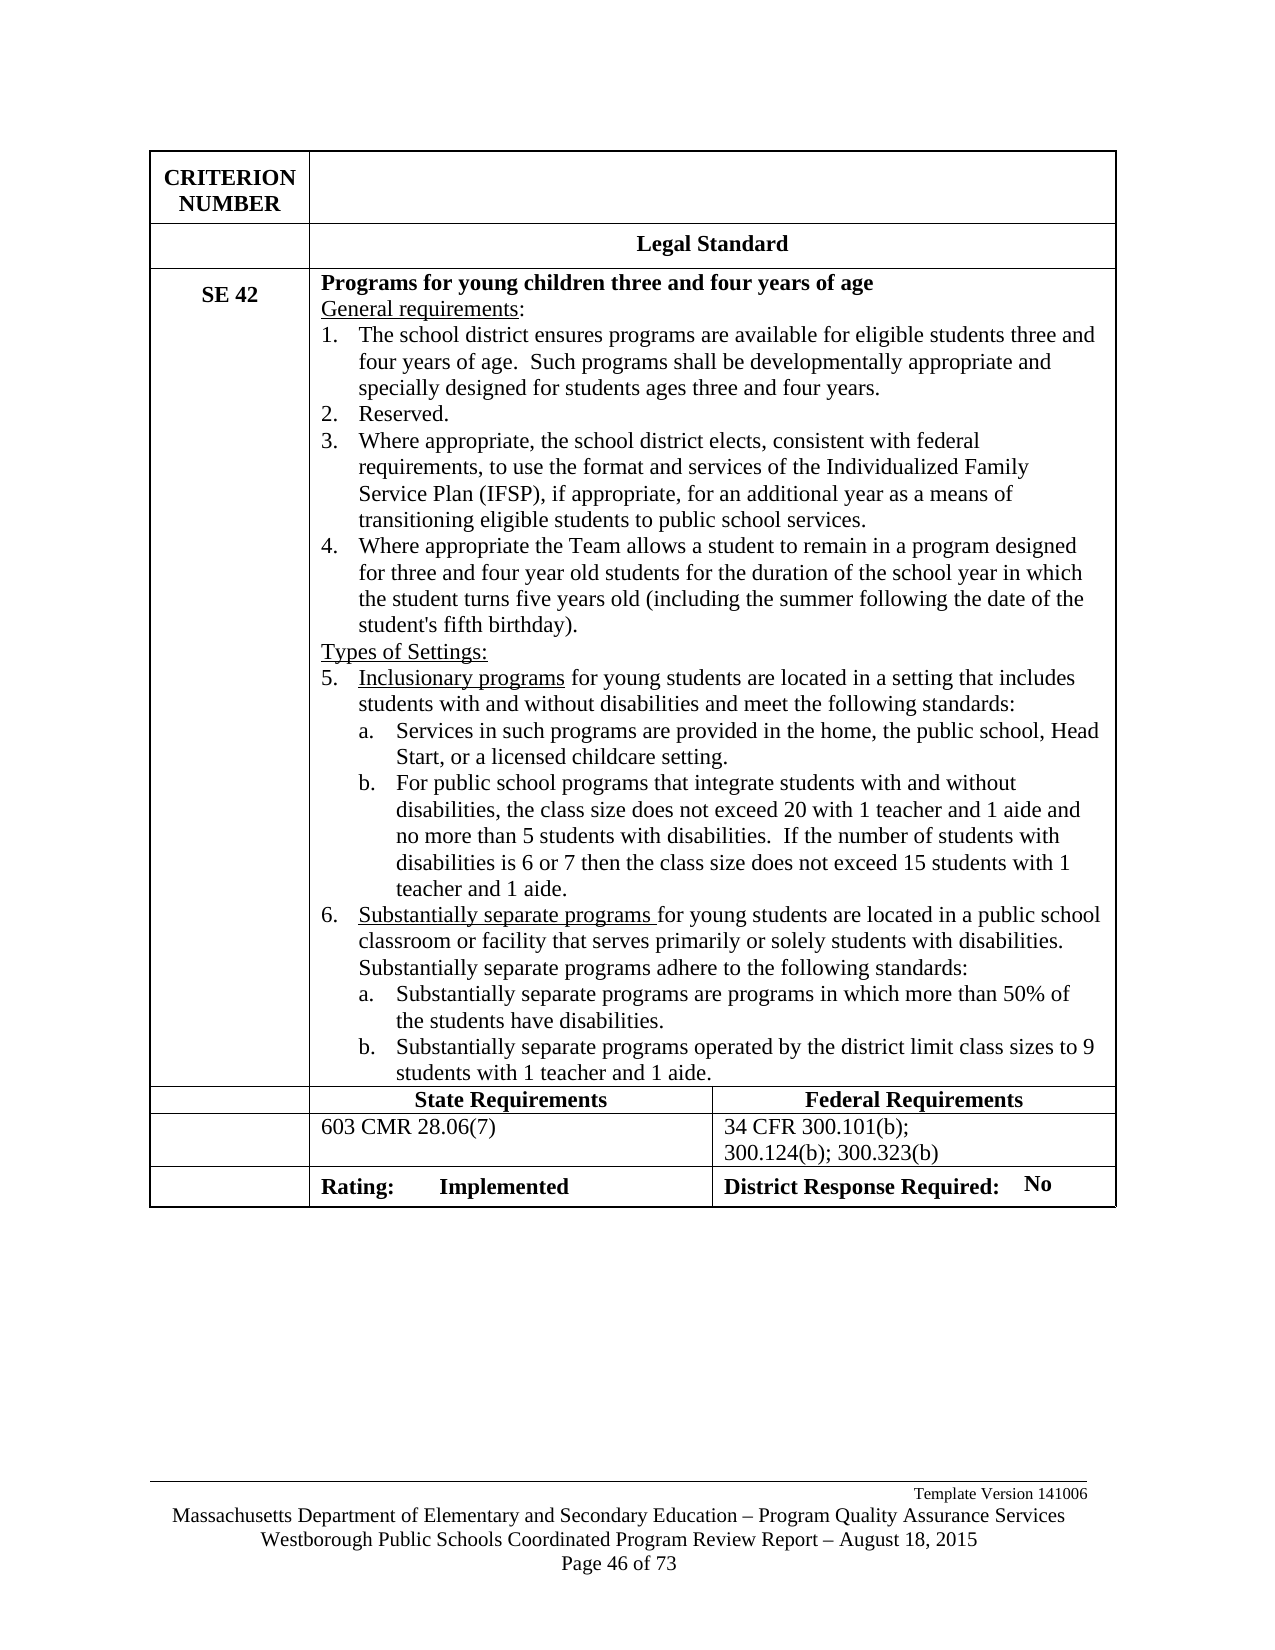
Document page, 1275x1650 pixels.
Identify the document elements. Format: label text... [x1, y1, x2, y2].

table_cell 603 CMR 28.06(7) [310, 1114, 712, 1166]
table_cell Programs for young children three and four years of age General requirements: The school district ensures programs are available for eligible students three and four years of age. Such programs shall be developmentally appropriate and specially designed for students ages three and four years. Reserved. Where appropriate, the school district elects, consistent with federal requirements, to use the format and services of the Individualized Family Service Plan (IFSP), if appropriate, for an additional year as a means of transitioning eligible students to public school services. Where appropriate the Team allows a student to remain in a program designed for three and four year old students for the duration of the school year in which the student turns five years old (including the summer following the date of the student's fifth birthday). Types of Settings: Inclusionary programs for young students are located in a setting that includes students with and without disabilities and meet the following standards: Services in such programs are provided in the home, the public school, Head Start, or a licensed childcare setting. For public school programs that integrate students with and without disabilities, the class size does not exceed 20 with 1 teacher and 1 aide and no more than 5 students with disabilities. If the number of students with disabilities is 6 or 7 then the class size does not exceed 15 students with 1 teacher and 1 aide. Substantially separate programs for young students are located in a public school classroom or facility that serves primarily or solely students with disabilities. Substantially separate programs adhere to the following standards: Substantially separate programs are programs in which more than 50% of the students have disabilities. Substantially separate programs operated by the district limit class sizes to 9 students with 1 teacher and 1 aide. [310, 269, 1115, 1086]
table_cell Rating: [310, 1167, 422, 1206]
table_cell [151, 1114, 309, 1166]
table_header CRITERION NUMBER [151, 152, 309, 223]
table_cell [151, 224, 309, 268]
table_cell [151, 1087, 309, 1113]
table_cell Federal Requirements [713, 1087, 1115, 1113]
table_cell State Requirements [310, 1087, 712, 1113]
table_cell SE 42 [151, 269, 309, 1086]
table_cell 34 CFR 300.101(b); 300.124(b); 300.323(b) [713, 1114, 1115, 1166]
table_header [310, 152, 1115, 223]
table_cell District Response Required: [713, 1167, 1012, 1206]
table_cell [151, 1167, 309, 1206]
table_cell Legal Standard [310, 224, 1115, 268]
table_cell No [1013, 1167, 1115, 1206]
table_cell Implemented [422, 1167, 712, 1206]
